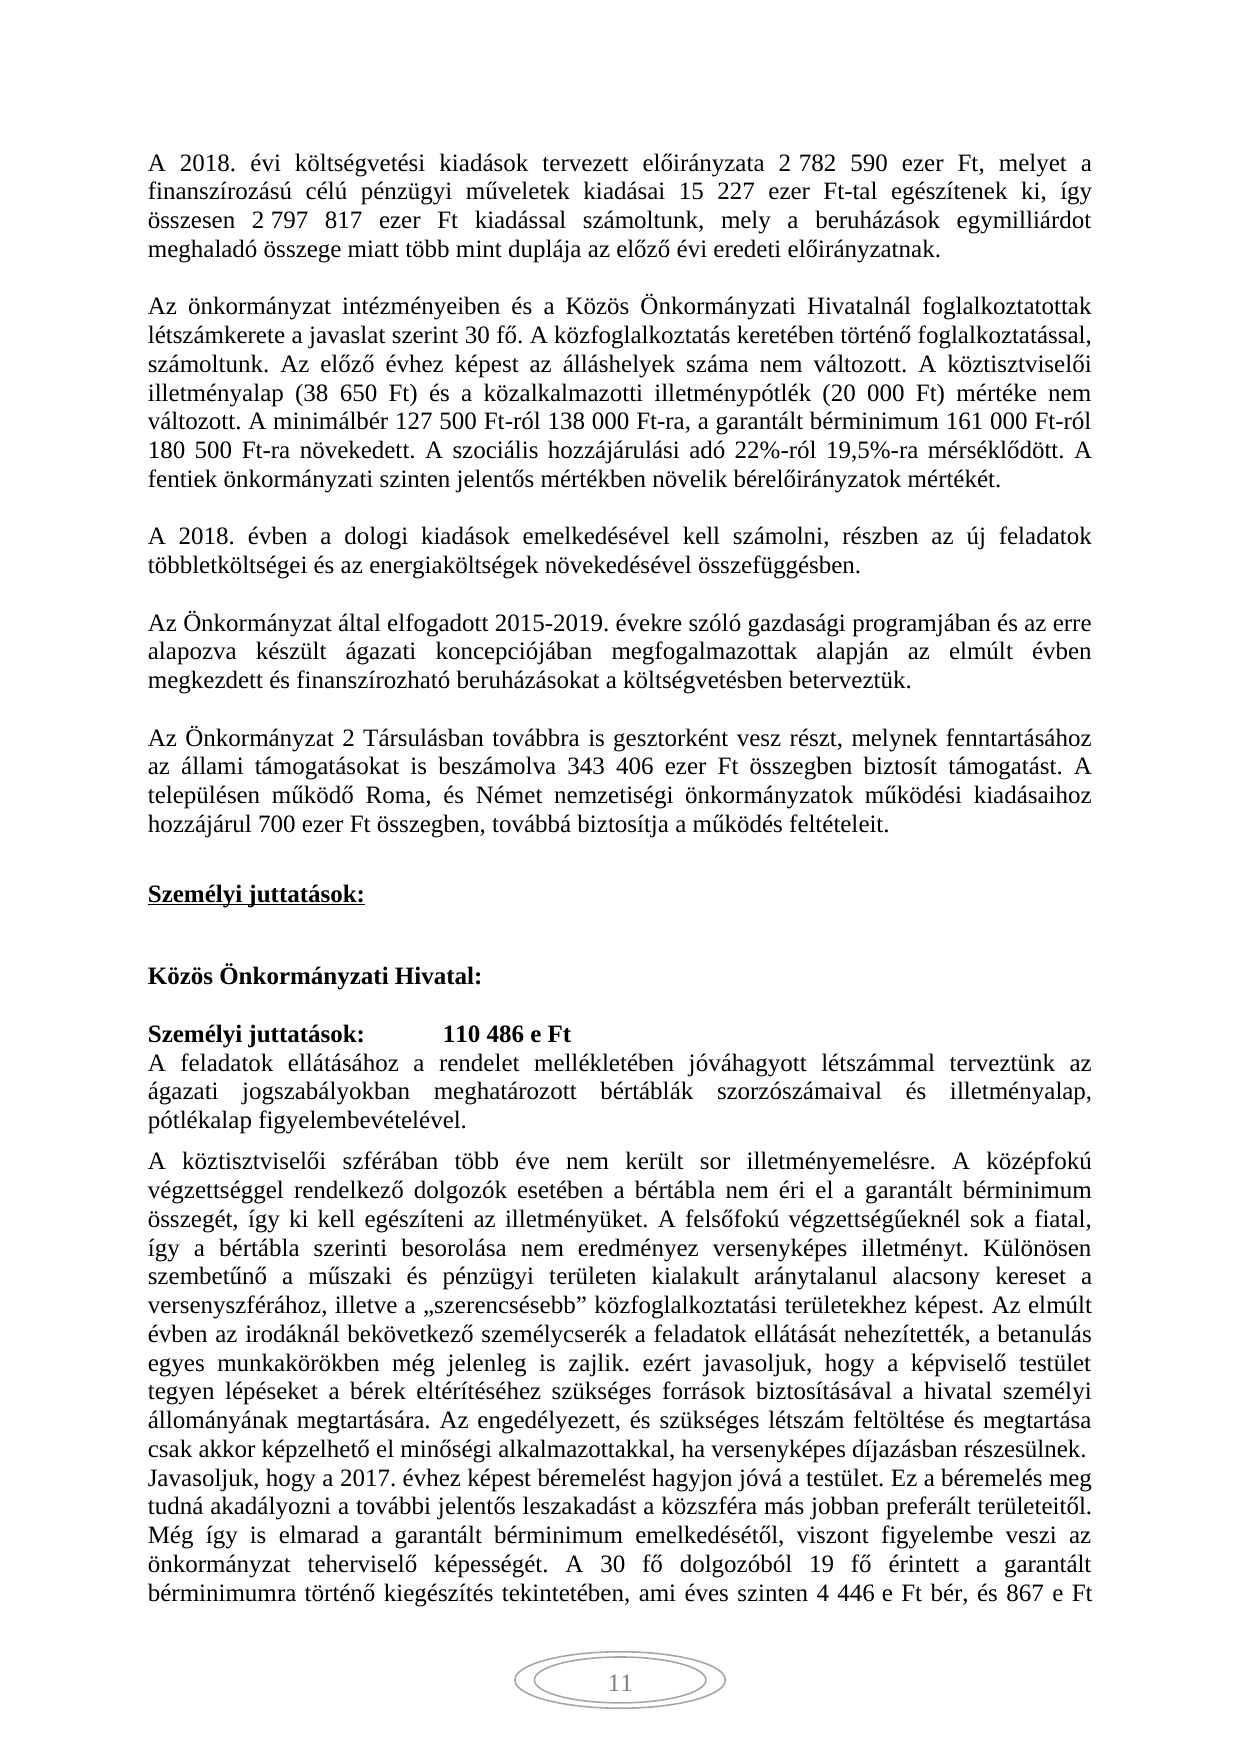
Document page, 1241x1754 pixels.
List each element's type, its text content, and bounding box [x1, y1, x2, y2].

text Közös Önkormányzati Hivatal: [148, 961, 1093, 990]
text Személyi juttatások: [148, 879, 1093, 908]
text A 2018. évben a dologi kiadások emelkedésével kell számolni, részben az új feladatok többletköltségei és az energiaköltségek növekedésével összefüggésben. [148, 521, 1093, 579]
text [148, 1463, 1093, 1606]
text Az önkormányzat intézményeiben és a Közös Önkormányzati Hivatalnál foglalkoztatottak létszámkerete a javaslat szerint 30 fő. A közfoglalkoztatás keretében történő foglalkoztatással, számoltunk. Az előző évhez képest az álláshelyek száma nem változott. A köztisztviselői illetményalap (38 650 Ft) és a közalkalmazotti illetménypótlék (20 000 Ft) mértéke nem változott. A minimálbér 127 500 Ft-ról 138 000 Ft-ra, a garantált bérminimum 161 000 Ft-ról 180 500 Ft-ra növekedett. A szociális hozzájárulási adó 22%-ról 19,5%-ra mérséklődött. A fentiek önkormányzati szinten jelentős mértékben növelik bérelőirányzatok mértékét. [148, 291, 1093, 493]
text Az Önkormányzat 2 Társulásban továbbra is gesztorként vesz részt, melynek fenntartásához az állami támogatásokat is beszámolva 343 406 ezer Ft összegben biztosít támogatást. A településen működő Roma, és Német nemzetiségi önkormányzatok működési kiadásaihoz hozzájárul 700 ezer Ft összegben, továbbá biztosítja a működés feltételeit. [148, 723, 1093, 838]
text A feladatok ellátásához a rendelet mellékletében jóváhagyott létszámmal terveztünk az ágazati jogszabályokban meghatározott bértáblák szorzószámaival és illetményalap, pótlékalap figyelembevételével. [148, 1048, 1093, 1134]
text Az Önkormányzat által elfogadott 2015-2019. évekre szóló gazdasági programjában és az erre alapozva készült ágazati koncepciójában megfogalmazottak alapján az elmúlt évben megkezdett és finanszírozható beruházásokat a költségvetésben beterveztük. [148, 608, 1093, 694]
text A köztisztviselői szférában több éve nem került sor illetményemelésre. A középfokú végzettséggel rendelkező dolgozók esetében a bértábla nem éri el a garantált bérminimum összegét, így ki kell egészíteni az illetményüket. A felsőfokú végzettségűeknél sok a fiatal, így a bértábla szerinti besorolása nem eredményez versenyképes illetményt. Különösen szembetűnő a műszaki és pénzügyi területen kialakult aránytalanul alacsony kereset a versenyszférához, illetve a „szerencsésebb” közfoglalkoztatási területekhez képest. Az elmúlt évben az irodáknál bekövetkező személycserék a feladatok ellátását nehezítették, a betanulás egyes munkakörökben még jelenleg is zajlik. ezért javasoljuk, hogy a képviselő testület tegyen lépéseket a bérek eltérítéséhez szükséges források biztosításával a hivatal személyi állományának megtartására. Az engedélyezett, és szükséges létszám feltöltése és megtartása csak akkor képzelhető el minőségi alkalmazottakkal, ha versenyképes díjazásban részesülnek. [148, 1146, 1093, 1463]
text Személyi juttatások: 110 486 e Ft [148, 1019, 1093, 1048]
text A 2018. évi költségvetési kiadások tervezett előirányzata 2 782 590 ezer Ft, melyet a finanszírozású célú pénzügyi műveletek kiadásai 15 227 ezer Ft-tal egészítenek ki, így összesen 2 797 817 ezer Ft kiadással számoltunk, mely a beruházások egymilliárdot meghaladó összege miatt több mint duplája az előző évi eredeti előirányzatnak. [148, 148, 1093, 263]
